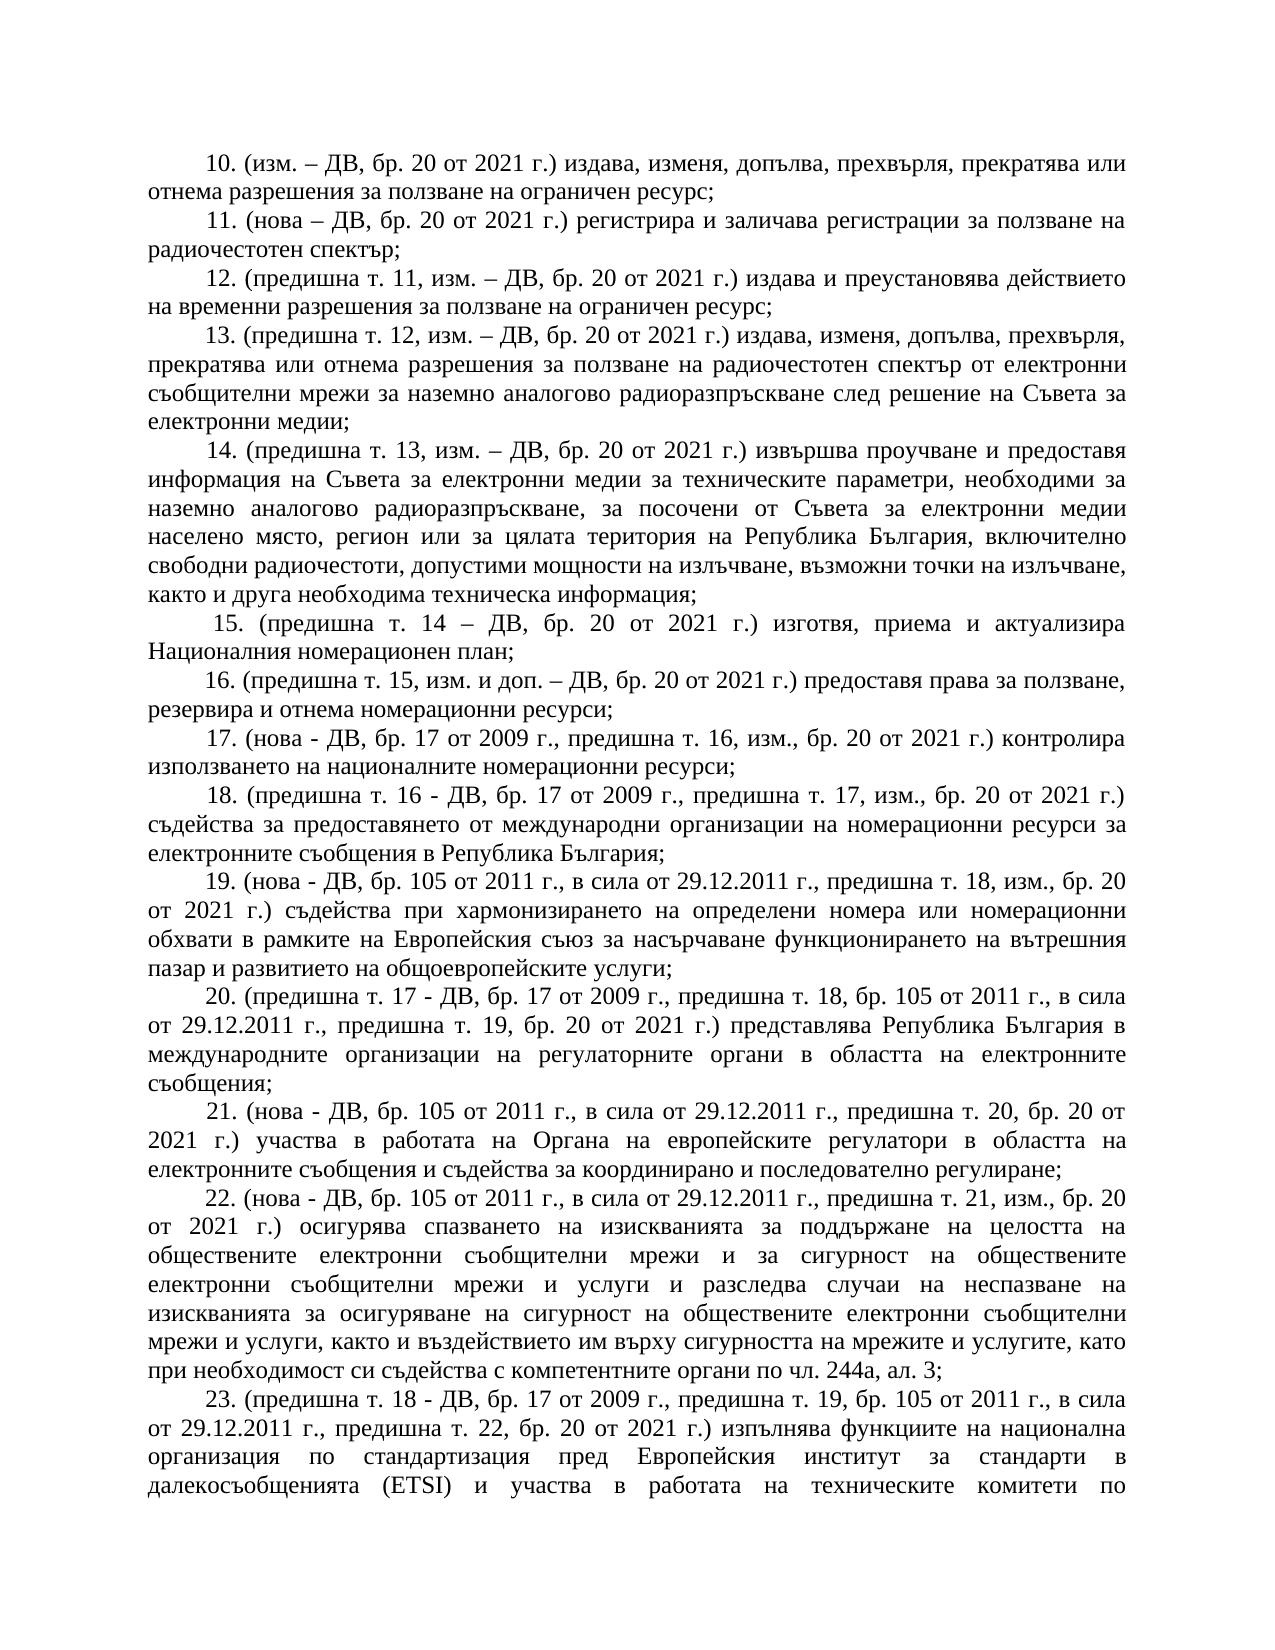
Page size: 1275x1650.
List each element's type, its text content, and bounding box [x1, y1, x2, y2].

text 13. (предишна т. 12, изм. – ДВ, бр. 20 от 2021 г.) издава, изменя, допълва, прехвърля, прекратява или отнема разрешения за ползване на радиочестотен спектър от електронни съобщителни мрежи за наземно аналогово радиоразпръскване след решение на Съвета за електронни медии; [148, 320, 1127, 435]
text 16. (предишна т. 15, изм. и доп. – ДВ, бр. 20 от 2021 г.) предоставя права за ползване, резервира и отнема номерационни ресурси; [148, 665, 1127, 723]
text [148, 1384, 1127, 1499]
text 19. (нова - ДВ, бр. 105 от 2011 г., в сила от 29.12.2011 г., предишна т. 18, изм., бр. 20 от 2021 г.) съдейства при хармонизирането на определени номера или номерационни обхвати в рамките на Европейския съюз за насърчаване функционирането на вътрешния пазар и развитието на общоевропейските услуги; [148, 866, 1127, 981]
text 15. (предишна т. 14 – ДВ, бр. 20 от 2021 г.) изготвя, приема и актуализира Националния номерационен план; [148, 608, 1127, 665]
text 18. (предишна т. 16 - ДВ, бр. 17 от 2009 г., предишна т. 17, изм., бр. 20 от 2021 г.) съдейства за предоставянето от международни организации на номерационни ресурси за електронните съобщения в Република България; [148, 780, 1127, 866]
text 10. (изм. – ДВ, бр. 20 от 2021 г.) издава, изменя, допълва, прехвърля, прекратява или отнема разрешения за ползване на ограничен ресурс; [148, 148, 1127, 205]
text 21. (нова - ДВ, бр. 105 от 2011 г., в сила от 29.12.2011 г., предишна т. 20, бр. 20 от 2021 г.) участва в работата на Органа на европейските регулатори в областта на електронните съобщения и съдейства за координирано и последователно регулиране; [148, 1096, 1127, 1183]
text 17. (нова - ДВ, бр. 17 от 2009 г., предишна т. 16, изм., бр. 20 от 2021 г.) контролира използването на националните номерационни ресурси; [148, 723, 1127, 780]
text 12. (предишна т. 11, изм. – ДВ, бр. 20 от 2021 г.) издава и преустановява действието на временни разрешения за ползване на ограничен ресурс; [148, 263, 1127, 320]
text 14. (предишна т. 13, изм. – ДВ, бр. 20 от 2021 г.) извършва проучване и предоставя информация на Съвета за електронни медии за техническите параметри, необходими за наземно аналогово радиоразпръскване, за посочени от Съвета за електронни медии населено място, регион или за цялата територия на Република България, включително свободни радиочестоти, допустими мощности на излъчване, възможни точки на излъчване, както и друга необходима техническа информация; [148, 435, 1127, 608]
text 20. (предишна т. 17 - ДВ, бр. 17 от 2009 г., предишна т. 18, бр. 105 от 2011 г., в сила от 29.12.2011 г., предишна т. 19, бр. 20 от 2021 г.) представлява Република България в международните организации на регулаторните органи в областта на електронните съобщения; [148, 981, 1127, 1096]
text 11. (нова – ДВ, бр. 20 от 2021 г.) регистрира и заличава регистрации за ползване на радиочестотен спектър; [148, 205, 1127, 263]
text 22. (нова - ДВ, бр. 105 от 2011 г., в сила от 29.12.2011 г., предишна т. 21, изм., бр. 20 от 2021 г.) осигурява спазването на изискванията за поддържане на целостта на обществените електронни съобщителни мрежи и за сигурност на обществените електронни съобщителни мрежи и услуги и разследва случаи на неспазване на изискванията за осигуряване на сигурност на обществените електронни съобщителни мрежи и услуги, както и въздействието им върху сигурността на мрежите и услугите, като при необходимост си съдейства с компетентните органи по чл. 244а, ал. 3; [148, 1183, 1127, 1384]
